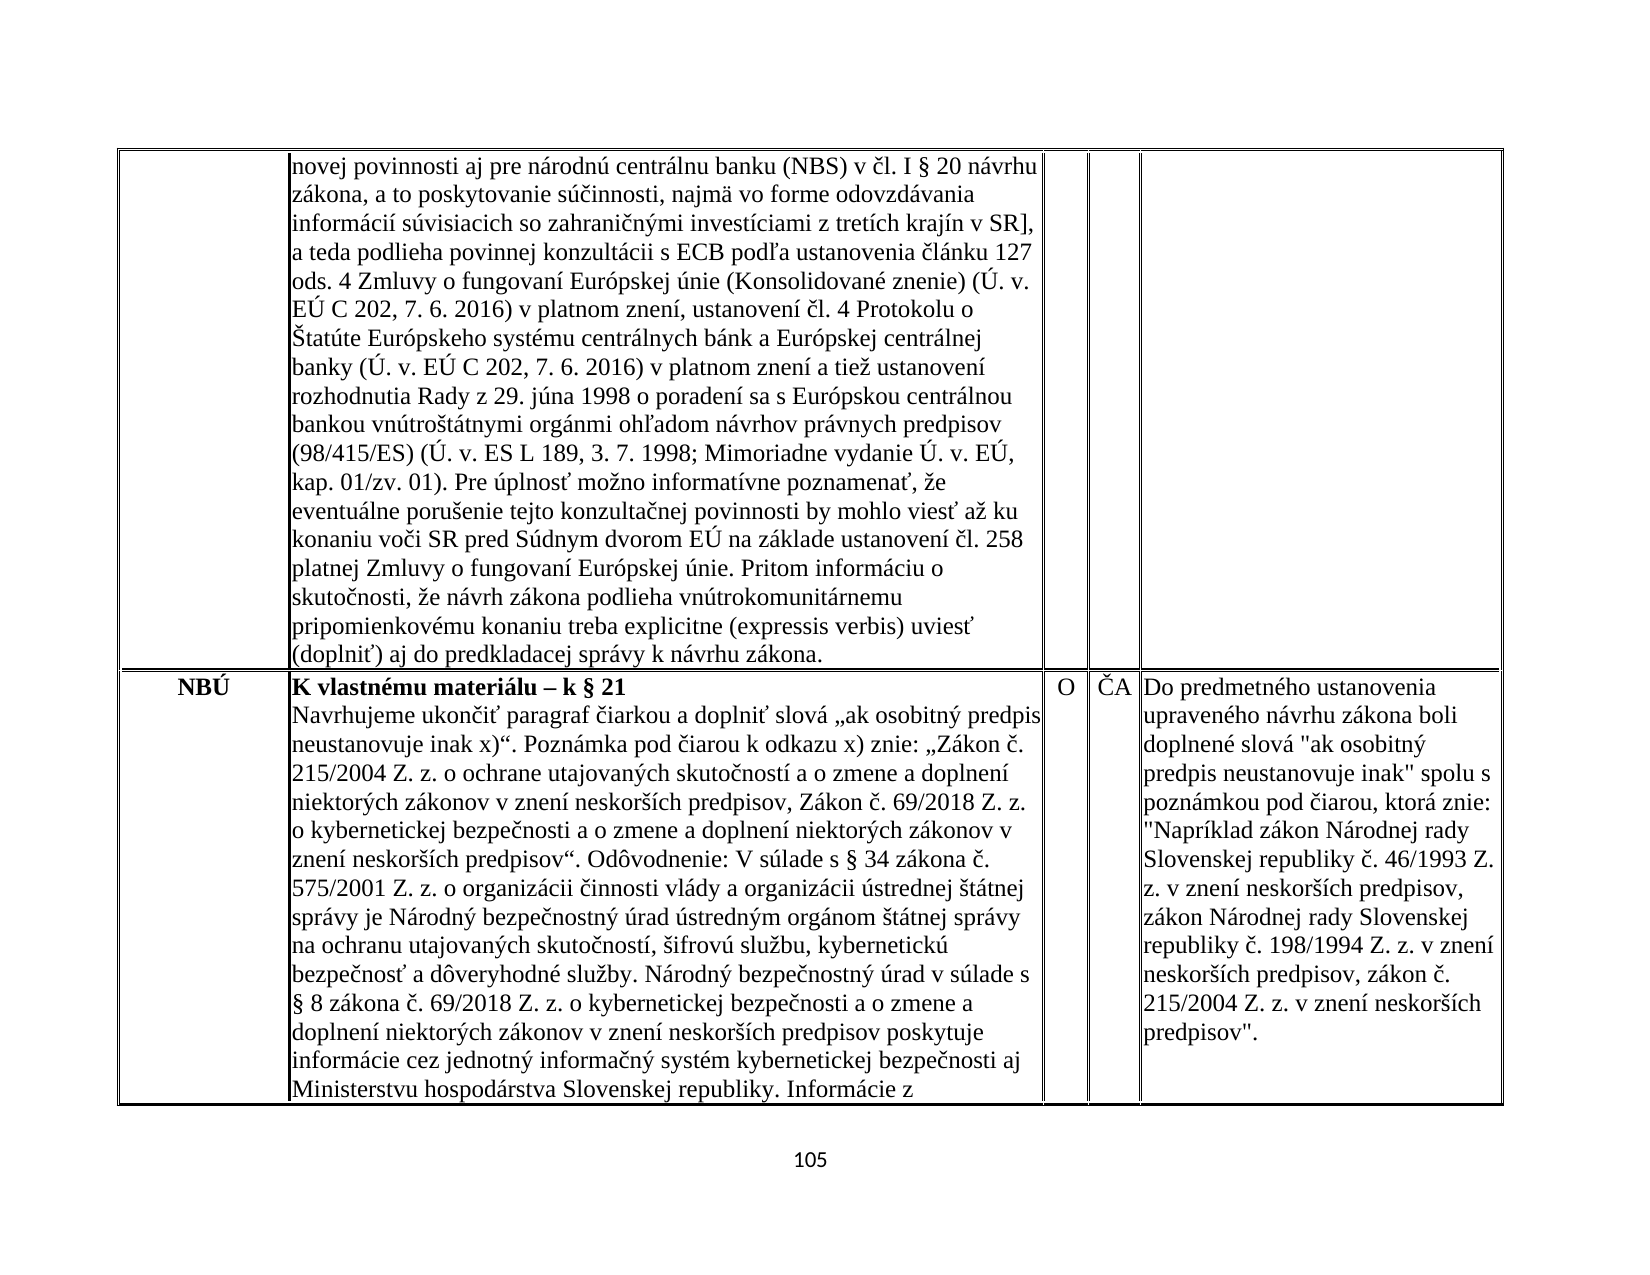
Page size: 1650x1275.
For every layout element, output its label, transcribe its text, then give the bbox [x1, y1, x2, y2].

table_cell ČA [1089, 672, 1141, 1103]
table_cell O [1044, 672, 1088, 1103]
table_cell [289, 672, 1044, 1103]
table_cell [289, 151, 1044, 668]
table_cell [1141, 151, 1501, 668]
table_cell Z [1044, 151, 1088, 668]
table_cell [1141, 668, 1501, 1103]
table_cell NBS [120, 151, 289, 668]
table_cell A [1089, 151, 1141, 668]
table_cell NBÚ [120, 668, 289, 1103]
